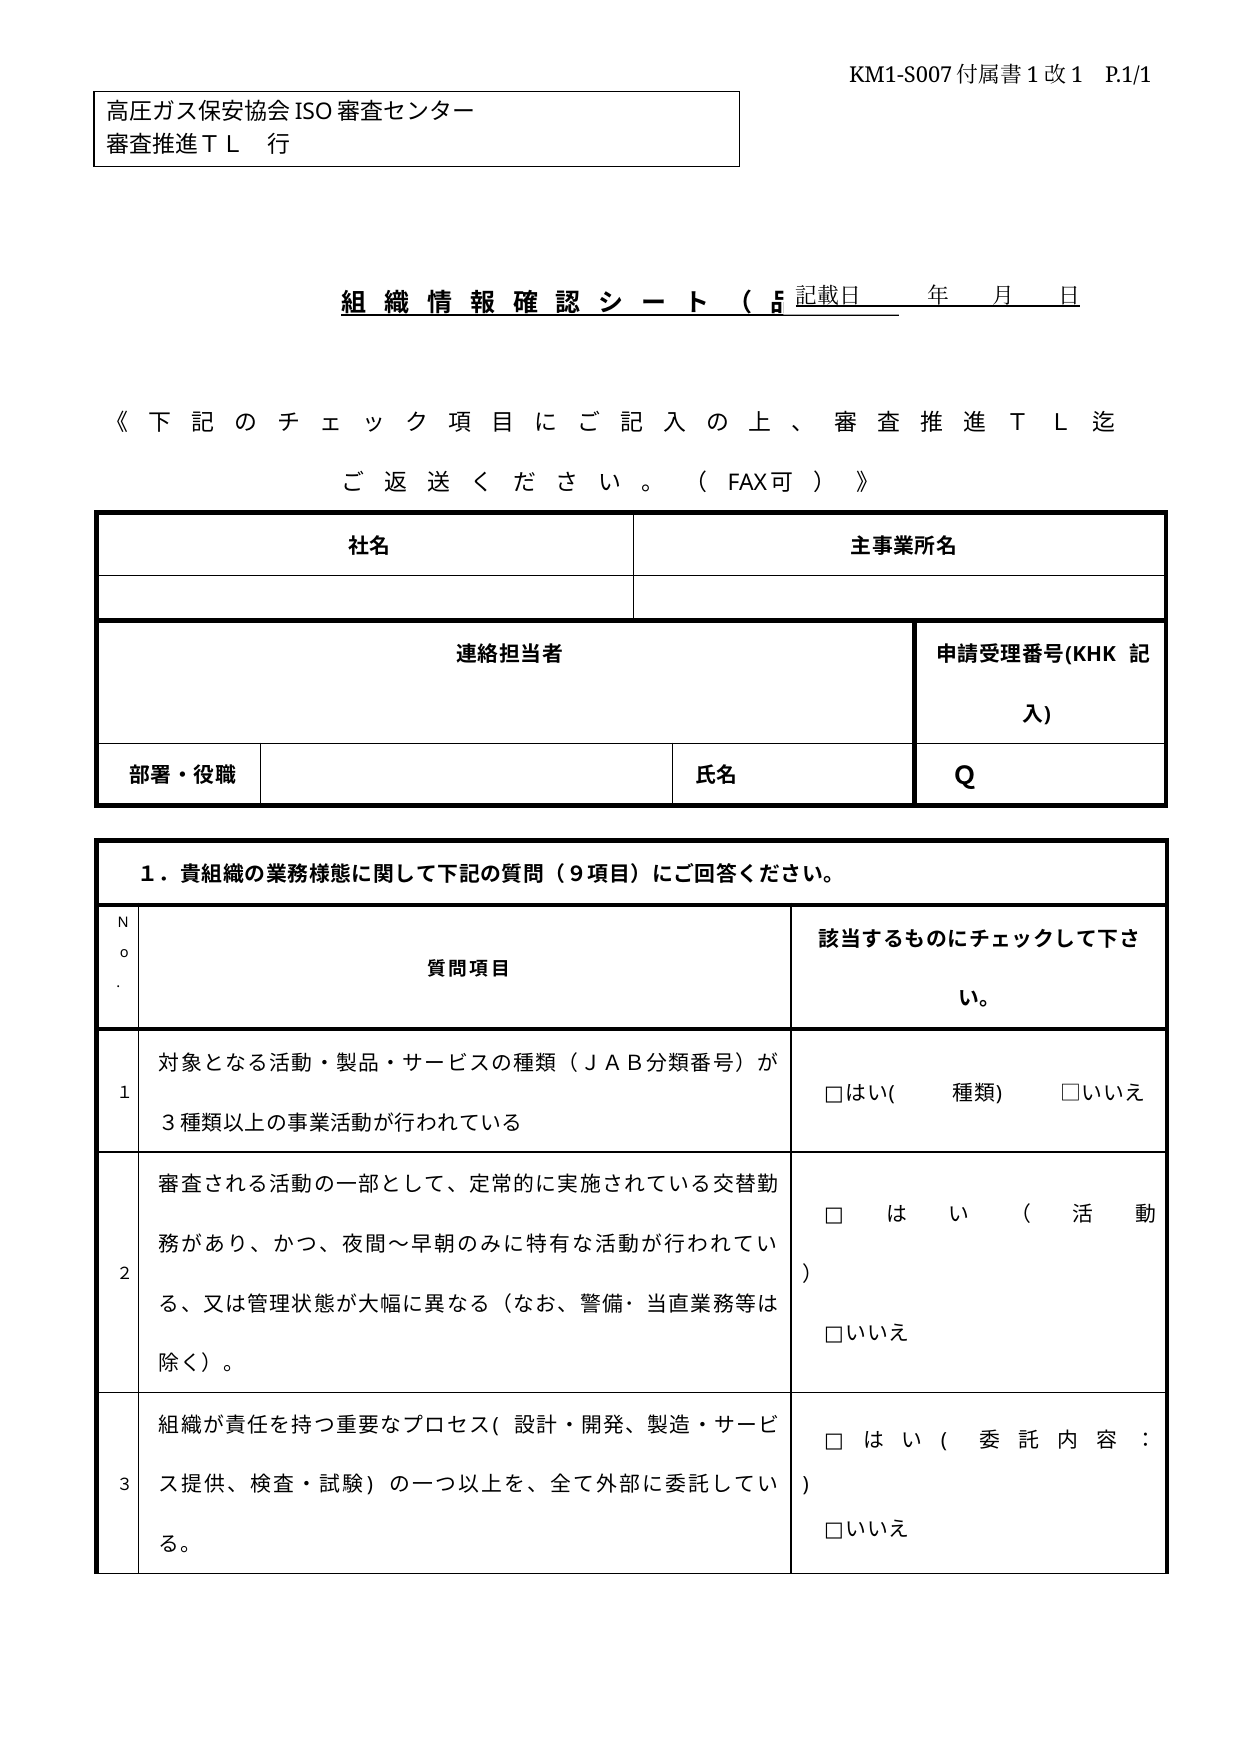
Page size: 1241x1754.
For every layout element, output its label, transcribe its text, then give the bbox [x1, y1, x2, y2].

table_cell [261, 744, 672, 803]
table_header 社名 [99, 515, 633, 574]
table_cell 審査される活動の一部として、定常的に実施されている交替勤務があり、かつ、夜間～早朝のみに特有な活動が行われている、又は管理状態が大幅に異なる（なお、警備･当直業務等は除く）。 [139, 1153, 790, 1392]
table_header 主事業所名 [634, 515, 1164, 574]
table_cell 連絡担当者 [99, 623, 912, 742]
table_cell 質問項目 [139, 907, 790, 1027]
table_cell 該当するものにチェックして下さい。 [792, 907, 1165, 1027]
table_cell □はい（活動 ） □いいえ [792, 1153, 1165, 1392]
table_cell ３ [99, 1393, 138, 1573]
table_cell [99, 576, 633, 618]
table_cell 氏名 [673, 744, 912, 803]
table_cell 申請受理番号(KHK記入) [917, 623, 1164, 742]
table_cell １ [99, 1031, 138, 1151]
table_cell Ｑ [917, 744, 1164, 803]
text 組織情報確認シート（品質） [94, 271, 1146, 331]
table_cell [634, 576, 1164, 618]
text 《下記のチェック項目にご記入の上、審査推進ＴＬ迄ご返送ください。（FAX可）》 [94, 390, 1146, 510]
table_header １．貴組織の業務様態に関して下記の質問（９項目）にご回答ください。 [99, 843, 1165, 902]
table_cell □はい(委託内容： ) □いいえ [792, 1393, 1165, 1573]
table_cell 部署・役職 [99, 744, 260, 803]
table_cell □はい( 種類) □いいえ [792, 1031, 1165, 1151]
table_cell ２ [99, 1153, 138, 1392]
table_cell 対象となる活動・製品・サービスの種類（ＪＡＢ分類番号）が３種類以上の事業活動が行われている [139, 1031, 790, 1151]
table_cell 組織が責任を持つ重要なプロセス(設計・開発、製造・サービス提供、検査・試験)の一つ以上を、全て外部に委託している。 [139, 1393, 790, 1573]
table_cell No. [99, 907, 138, 1027]
